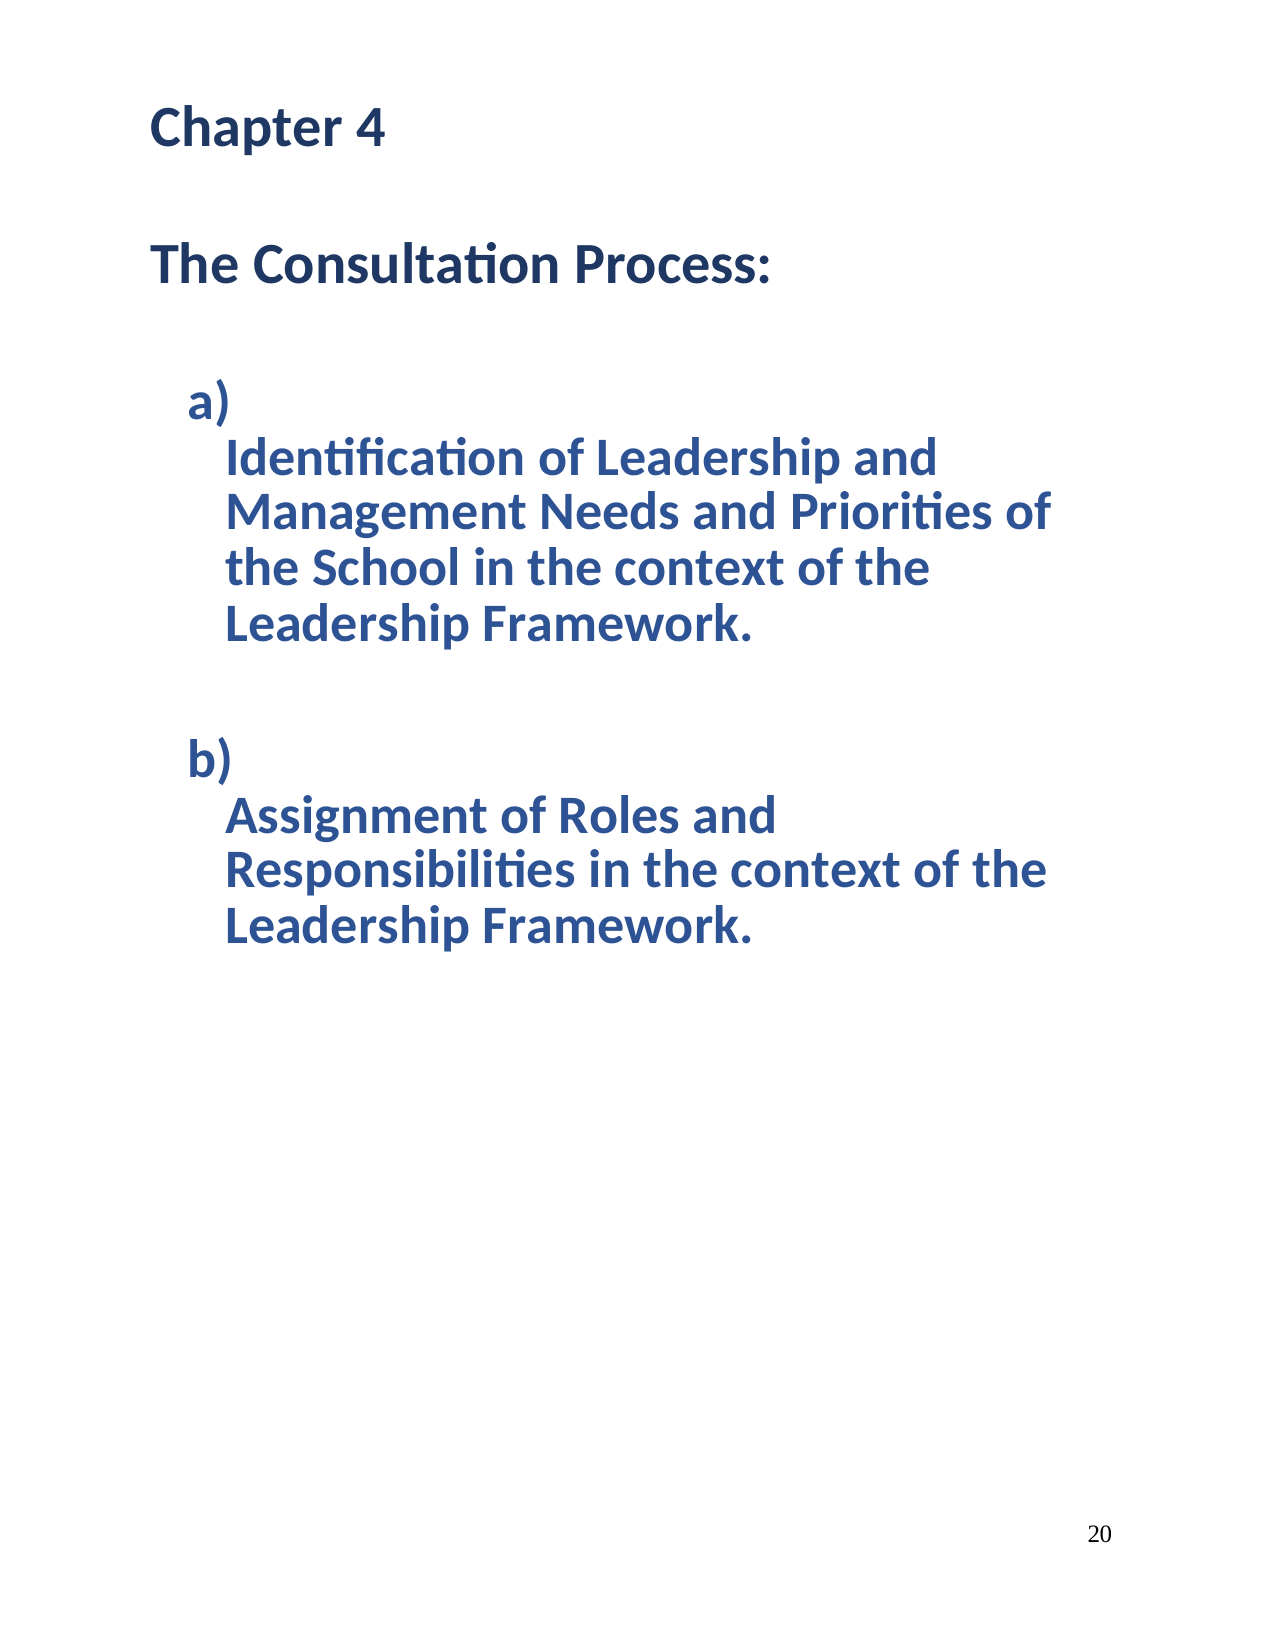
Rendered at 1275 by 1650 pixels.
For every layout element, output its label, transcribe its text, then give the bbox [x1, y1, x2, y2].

subtitle Assignment of Roles and Responsibilities in the context of the Leadership Framework. [225, 789, 1047, 957]
subtitle Identification of Leadership and Management Needs and Priorities of the School in the context of the Leadership Framework. [225, 431, 1052, 655]
text The Consultation Process: [150, 227, 1267, 298]
subtitle Chapter 4 [150, 92, 1267, 160]
